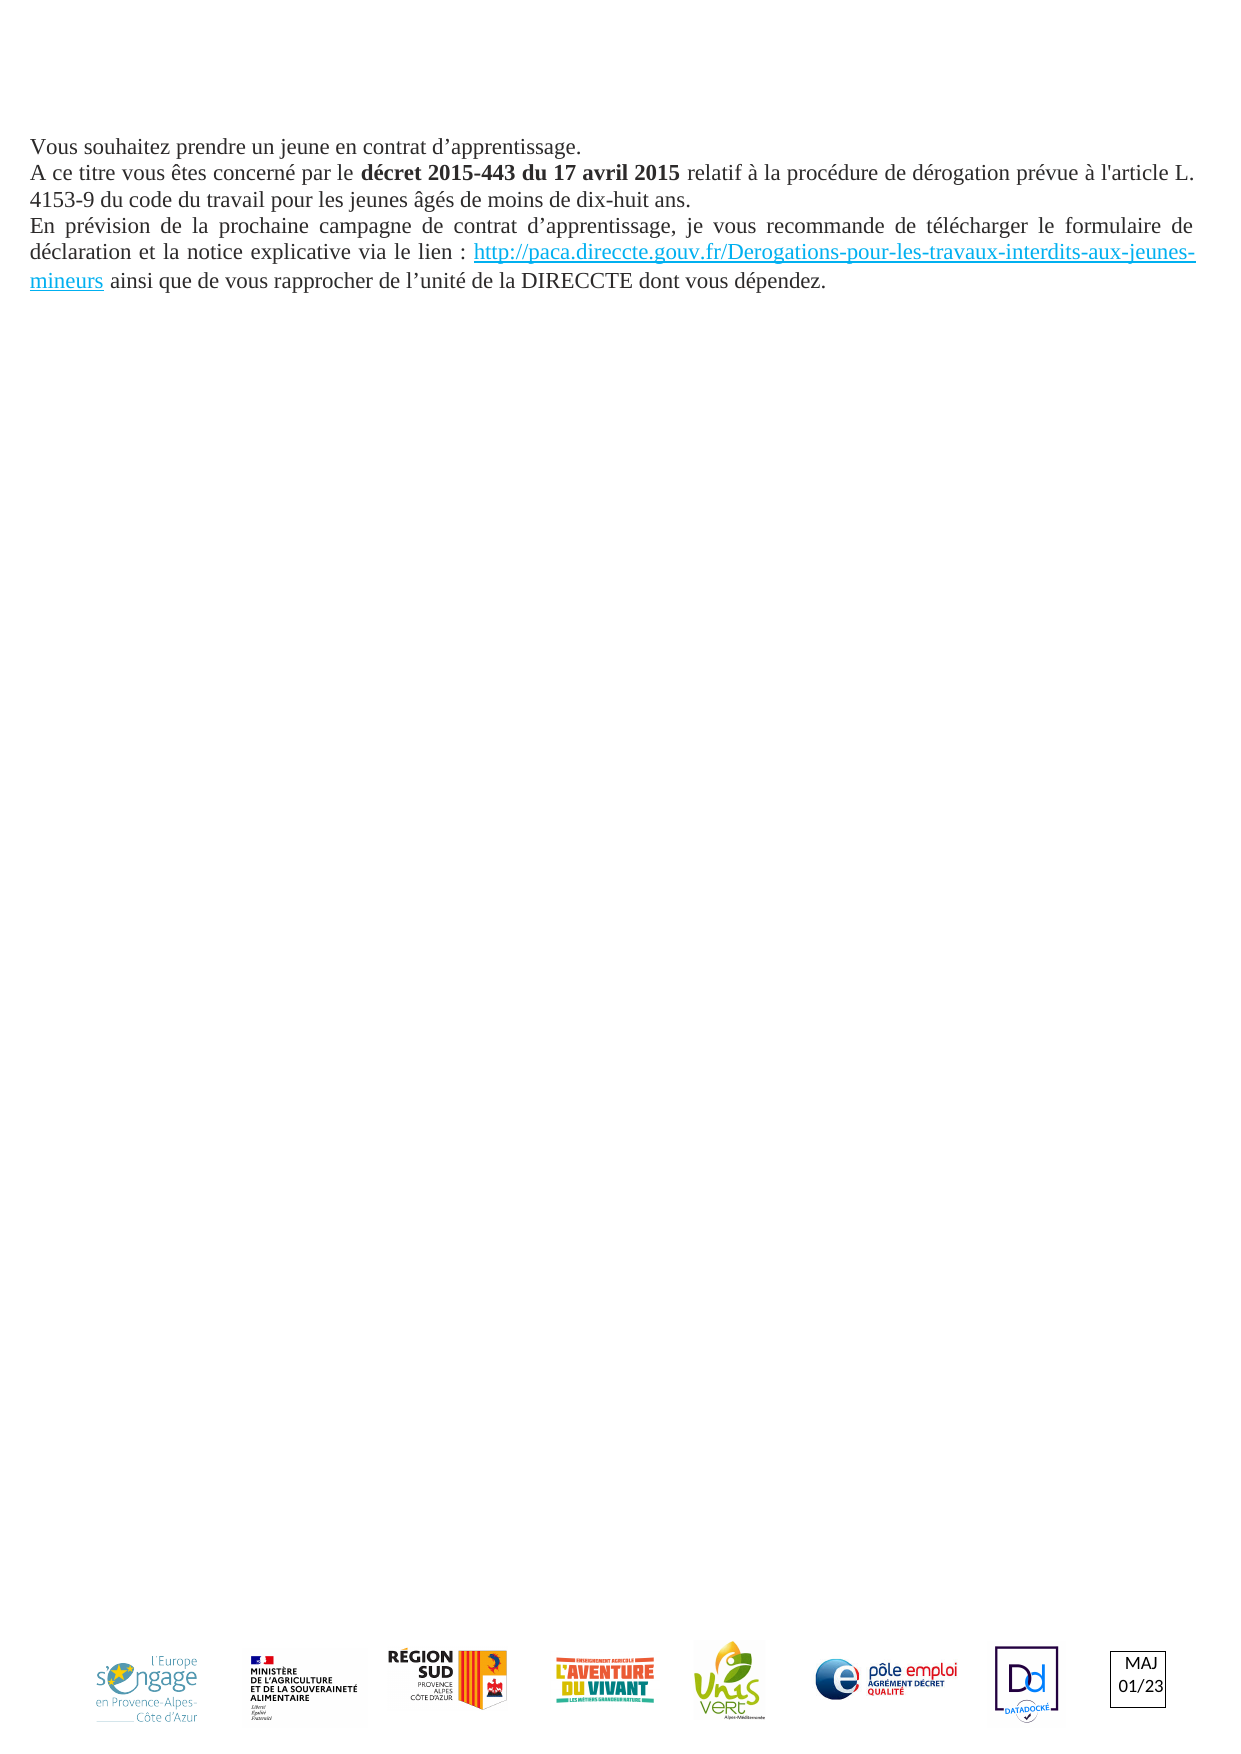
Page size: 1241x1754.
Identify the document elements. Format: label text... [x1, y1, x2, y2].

picture [987, 1641, 1066, 1728]
text En prévision de la prochaine campagne de contrat d’apprentissage, je vous recommande de télécharger le formulaire de déclaration et la notice explicative via le lien : http://paca.direccte.gouv.fr/Derogations-pour-les-travaux-interdits-aux-jeunes-mineurs ainsi que de vous rapprocher de l’unité de la DIRECCTE dont vous dépendez. [29, 212, 1196, 293]
picture [693, 1640, 765, 1720]
picture [550, 1651, 660, 1709]
text A ce titre vous êtes concerné par le décret 2015-443 du 17 avril 2015 relatif à la procédure de dérogation prévue à l'article L. 4153-9 du code du travail pour les jeunes âgés de moins de dix-huit ans. [29, 159, 1196, 212]
picture [95, 1656, 198, 1728]
picture [803, 1638, 969, 1720]
picture [517, 244, 521, 254]
picture [387, 1646, 508, 1711]
picture [242, 1648, 368, 1728]
text Vous souhaitez prendre un jeune en contrat d’apprentissage. [29, 133, 1196, 159]
picture [722, 244, 726, 254]
